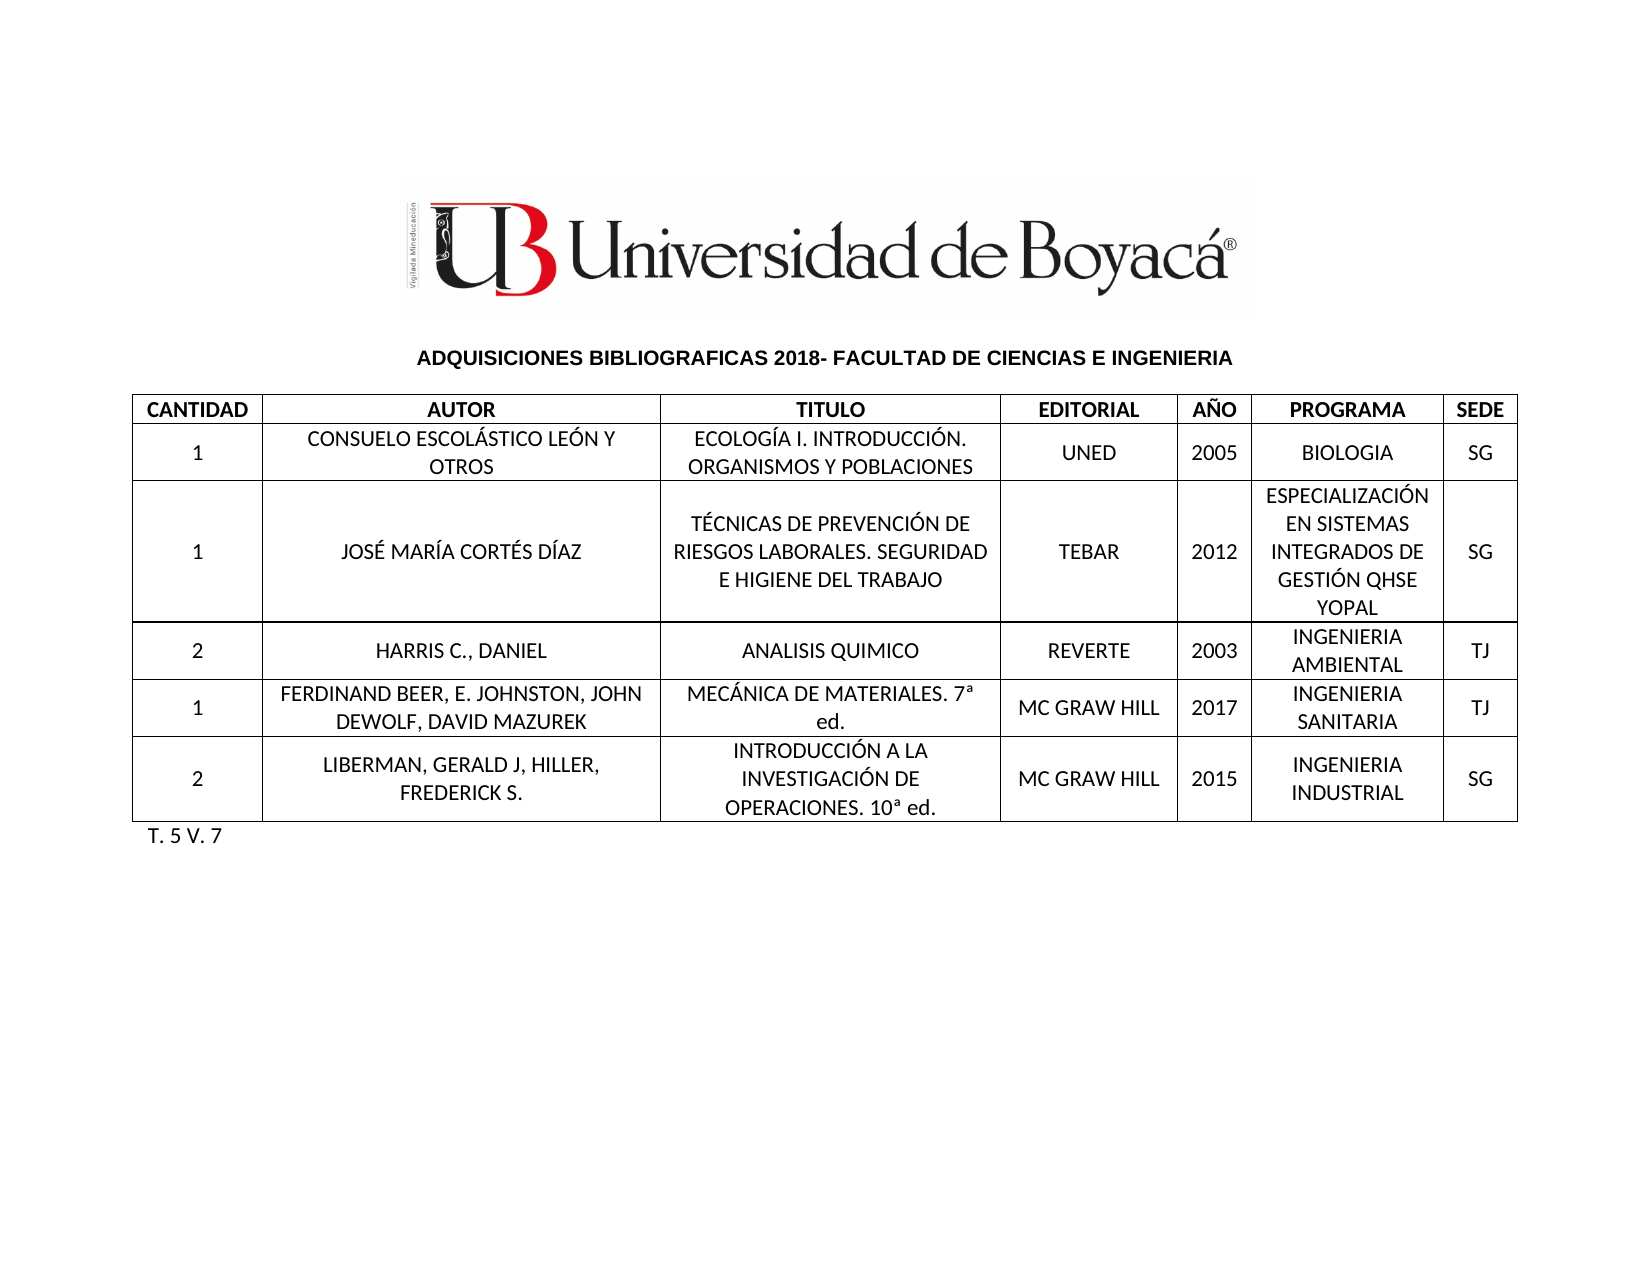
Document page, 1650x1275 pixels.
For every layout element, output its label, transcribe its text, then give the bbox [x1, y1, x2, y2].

table_cell SG [1444, 737, 1517, 821]
table_cell 2 [133, 737, 262, 821]
table_cell FERDINAND BEER, E. JOHNSTON, JOHN DEWOLF, DAVID MAZUREK [263, 680, 660, 736]
table_cell INGENIERIA AMBIENTAL [1252, 623, 1443, 678]
table_header TITULO [661, 395, 1000, 423]
table_cell 2 [133, 623, 262, 678]
table_cell MECÁNICA DE MATERIALES. 7ª ed. [661, 680, 1000, 736]
text T. 5 V. 7 [148, 822, 1502, 850]
picture [397, 177, 1253, 321]
table_cell ANALISIS QUIMICO [661, 623, 1000, 678]
table_cell MC GRAW HILL [1001, 737, 1177, 821]
table_cell ESPECIALIZACIÓN EN SISTEMAS INTEGRADOS DE GESTIÓN QHSE YOPAL [1252, 481, 1443, 621]
table_cell TJ [1444, 623, 1517, 678]
table_cell INTRODUCCIÓN A LA INVESTIGACIÓN DE OPERACIONES. 10ª ed. [661, 737, 1000, 821]
table_cell UNED [1001, 424, 1177, 480]
table_cell MC GRAW HILL [1001, 680, 1177, 736]
table_cell 2012 [1178, 481, 1251, 621]
table_cell TÉCNICAS DE PREVENCIÓN DE RIESGOS LABORALES. SEGURIDAD E HIGIENE DEL TRABAJO [661, 481, 1000, 621]
table_cell TJ [1444, 680, 1517, 736]
table_cell INGENIERIA SANITARIA [1252, 680, 1443, 736]
table_cell JOSÉ MARÍA CORTÉS DÍAZ [263, 481, 660, 621]
table_cell REVERTE [1001, 623, 1177, 678]
table_header PROGRAMA [1252, 395, 1443, 423]
table_cell SG [1444, 424, 1517, 480]
table_header CANTIDAD [133, 395, 262, 423]
table_header AÑO [1178, 395, 1251, 423]
table_cell 1 [133, 680, 262, 736]
table_cell BIOLOGIA [1252, 424, 1443, 480]
table_cell 2015 [1178, 737, 1251, 821]
table_cell TEBAR [1001, 481, 1177, 621]
table_cell SG [1444, 481, 1517, 621]
table_header EDITORIAL [1001, 395, 1177, 423]
table_cell HARRIS C., DANIEL [263, 623, 660, 678]
table_cell 2005 [1178, 424, 1251, 480]
table_header SEDE [1444, 395, 1517, 423]
table_cell INGENIERIA INDUSTRIAL [1252, 737, 1443, 821]
table_cell LIBERMAN, GERALD J, HILLER, FREDERICK S. [263, 737, 660, 821]
table_cell 2003 [1178, 623, 1251, 678]
table_cell CONSUELO ESCOLÁSTICO LEÓN Y OTROS [263, 424, 660, 480]
table_cell 1 [133, 481, 262, 621]
table_cell ECOLOGÍA I. INTRODUCCIÓN. ORGANISMOS Y POBLACIONES [661, 424, 1000, 480]
table_cell 1 [133, 424, 262, 480]
text ADQUISICIONES BIBLIOGRAFICAS 2018- FACULTAD DE CIENCIAS E INGENIERIA [148, 346, 1502, 370]
table_cell 2017 [1178, 680, 1251, 736]
table_header AUTOR [263, 395, 660, 423]
